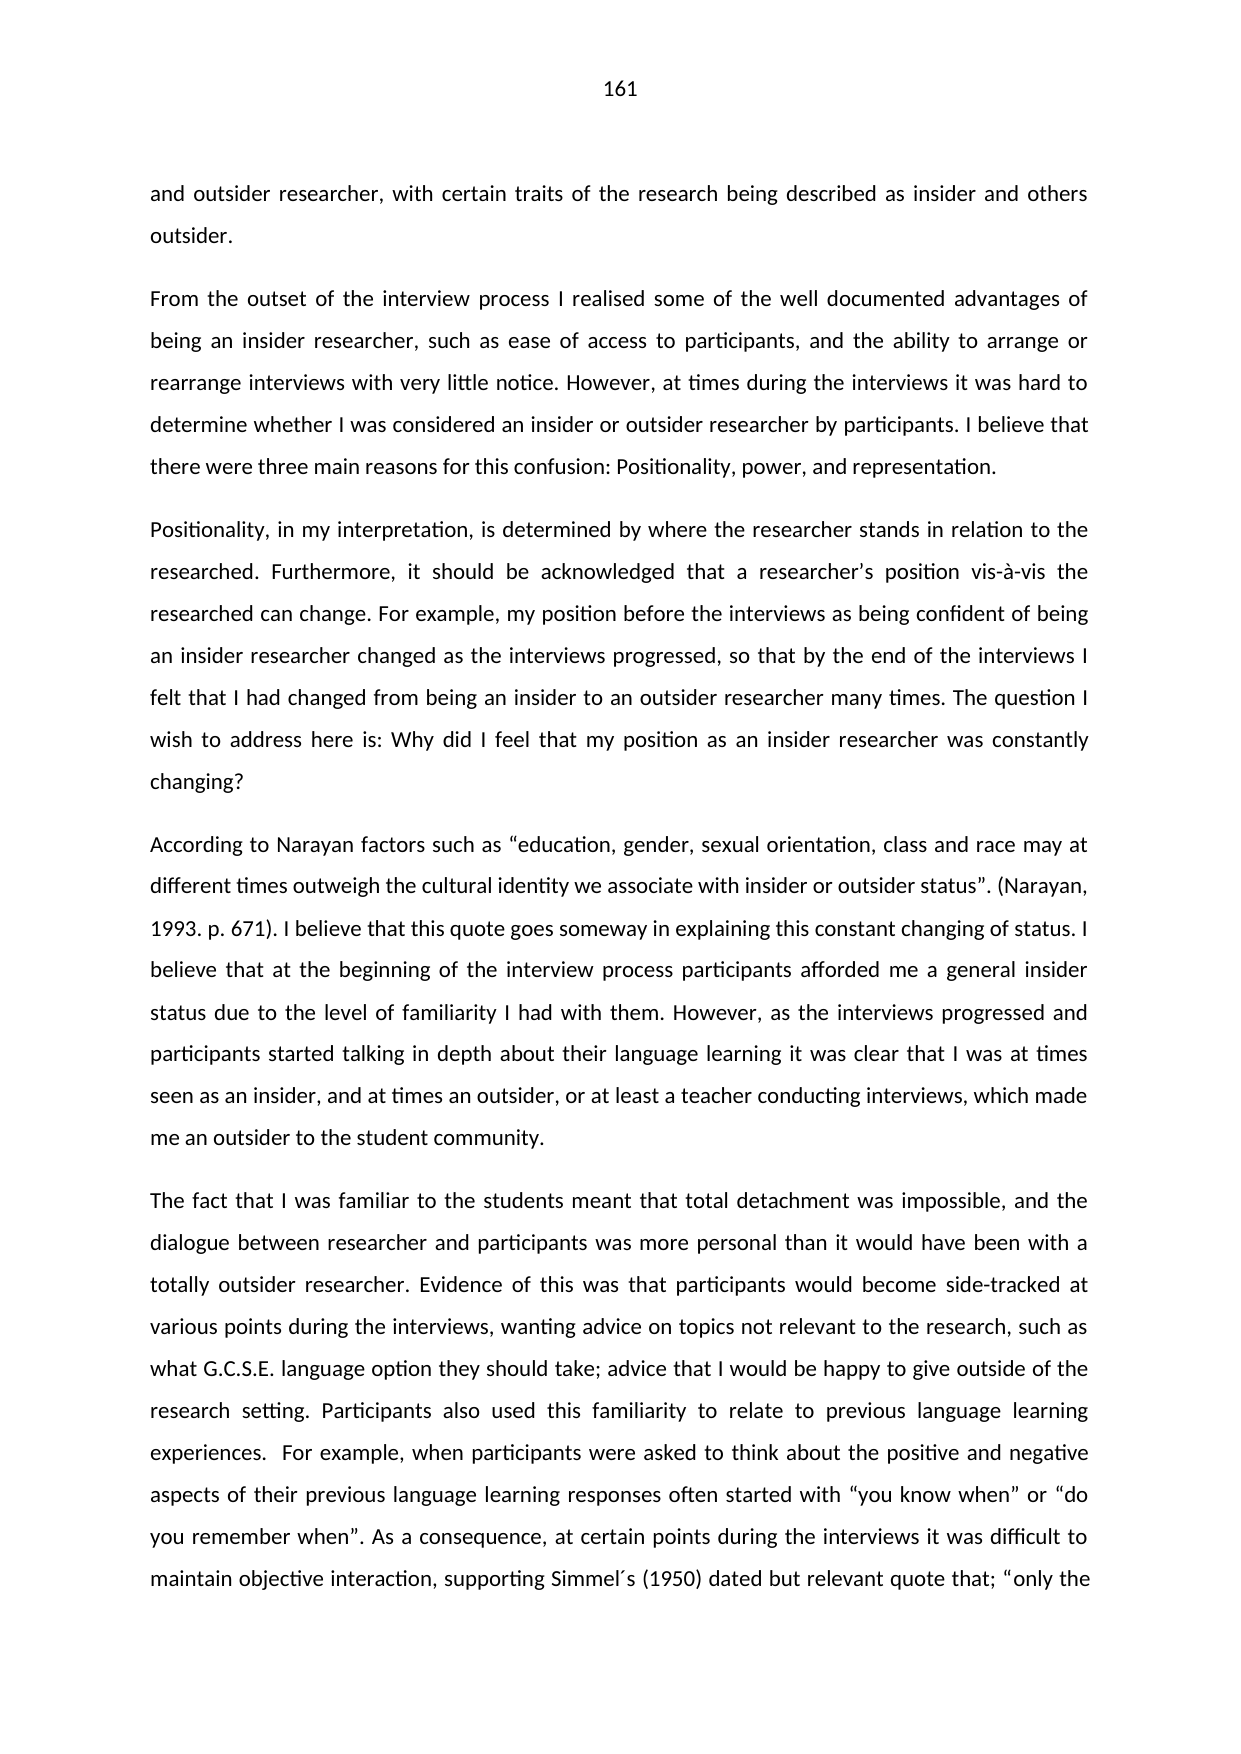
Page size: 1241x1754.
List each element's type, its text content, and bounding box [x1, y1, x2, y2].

text According to Narayan factors such as “education, gender, sexual orientation, class and race may at different times outweigh the cultural identity we associate with insider or outsider status”. (Narayan, 1993. p. 671). I believe that this quote goes someway in explaining this constant changing of status. I believe that at the beginning of the interview process participants afforded me a general insider status due to the level of familiarity I had with them. However, as the interviews progressed and participants started talking in depth about their language learning it was clear that I was at times seen as an insider, and at times an outsider, or at least a teacher conducting interviews, which made me an outsider to the student community. [150, 830, 1090, 1152]
text From the outset of the interview process I realised some of the well documented advantages of being an insider researcher, such as ease of access to participants, and the ability to arrange or rearrange interviews with very little notice. However, at times during the interviews it was hard to determine whether I was considered an insider or outsider researcher by participants. I believe that there were three main reasons for this confusion: Positionality, power, and representation. [150, 284, 1090, 480]
text Positionality, in my interpretation, is determined by where the researcher stands in relation to the researched. Furthermore, it should be acknowledged that a researcher’s position vis-à-vis the researched can change. For example, my position before the interviews as being confident of being an insider researcher changed as the interviews progressed, so that by the end of the interviews I felt that I had changed from being an insider to an outsider researcher many times. The question I wish to address here is: Why did I feel that my position as an insider researcher was constantly changing? [150, 515, 1090, 795]
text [150, 179, 1090, 249]
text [150, 1186, 1090, 1592]
